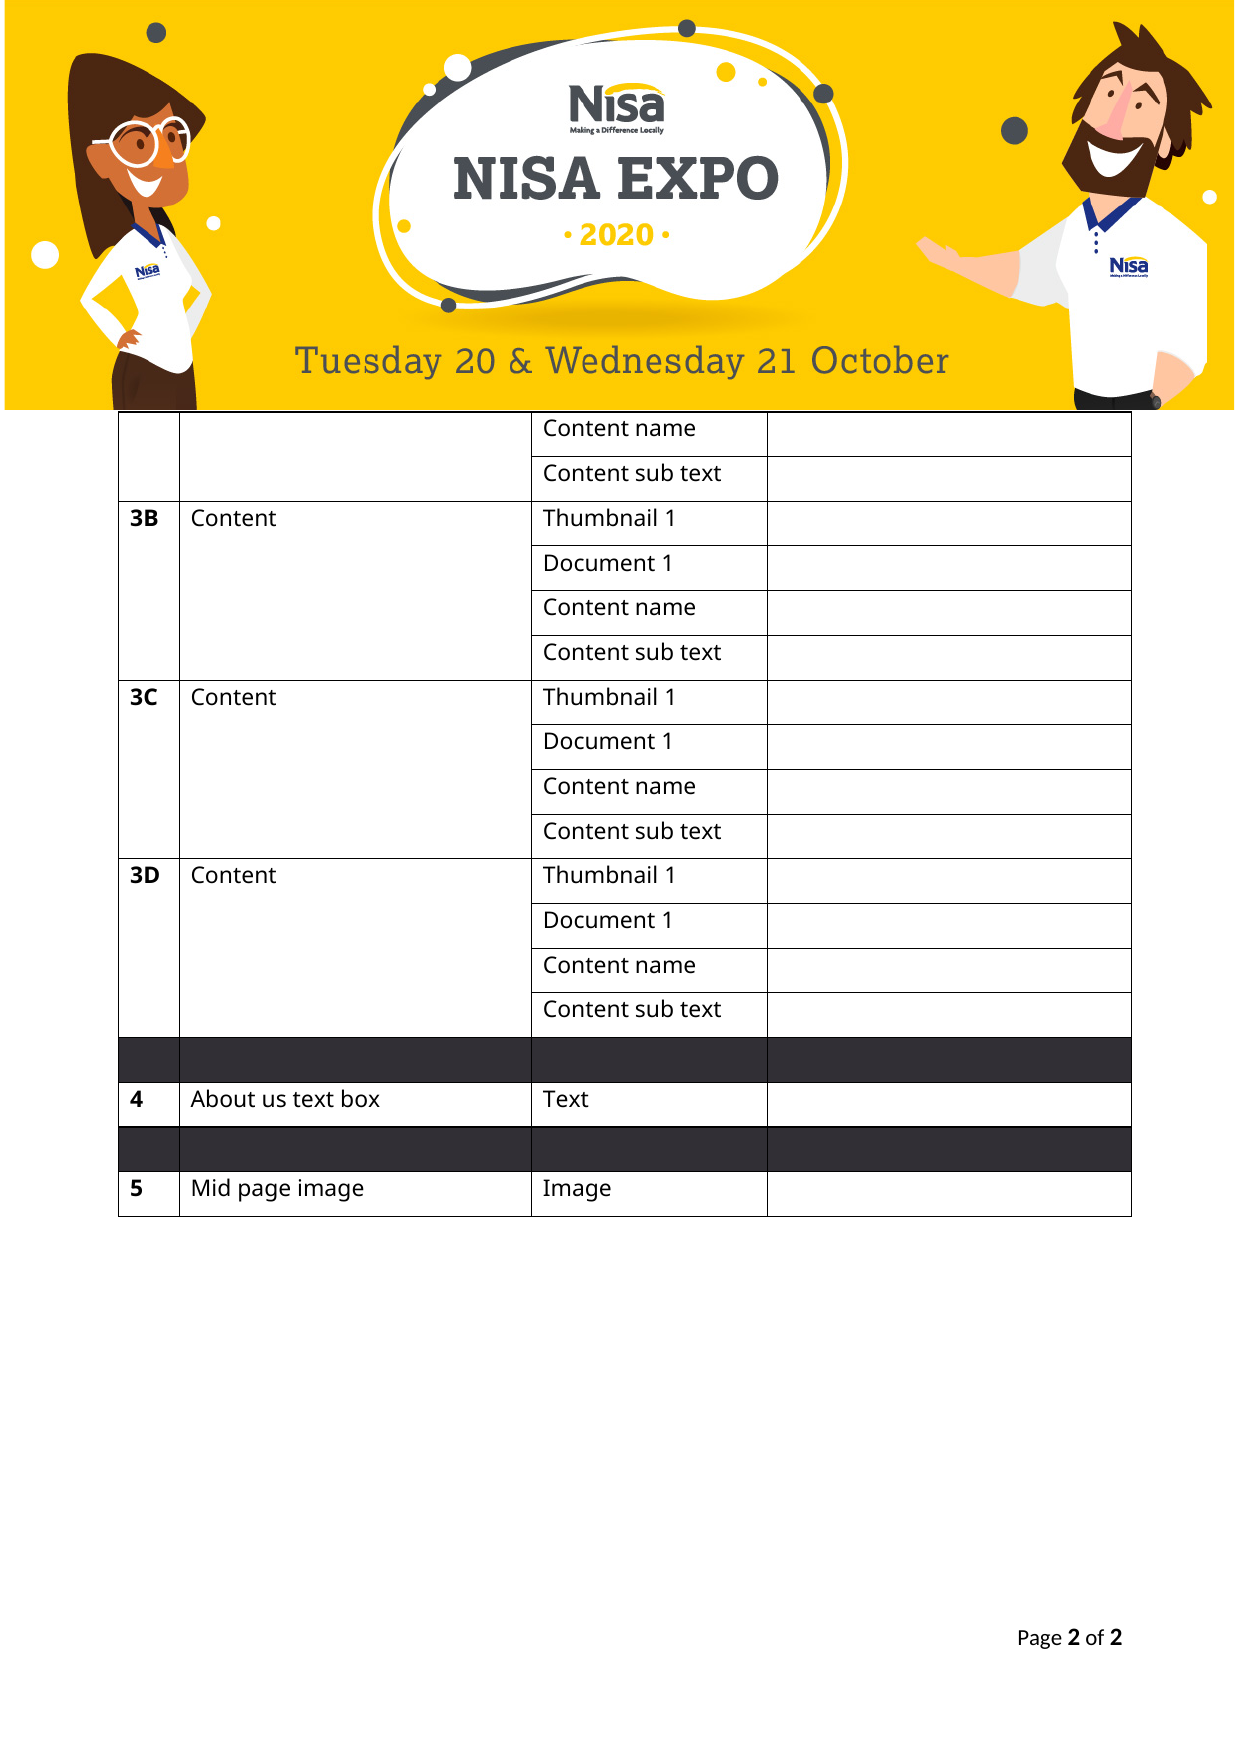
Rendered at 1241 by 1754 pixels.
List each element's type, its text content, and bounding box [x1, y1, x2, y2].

table_cell Text [532, 1083, 767, 1126]
table_cell [768, 591, 1131, 635]
table_cell Content sub text [532, 457, 767, 501]
table_cell [768, 546, 1131, 590]
table_cell Mid page image [180, 1172, 531, 1216]
table_cell 3C [119, 681, 179, 858]
table_cell [768, 1128, 1131, 1171]
table_cell [768, 457, 1131, 501]
table_cell [768, 770, 1131, 813]
table_cell [768, 1172, 1131, 1216]
table_cell Thumbnail 1 [532, 681, 767, 724]
table_cell [532, 1038, 767, 1082]
table_cell [768, 681, 1131, 724]
table_cell 4 [119, 1083, 179, 1126]
table_cell [768, 815, 1131, 858]
table_cell [768, 725, 1131, 769]
table_cell Document 1 [532, 546, 767, 590]
table_cell Thumbnail 1 [532, 859, 767, 903]
table_cell [768, 993, 1131, 1037]
table_cell About us text box [180, 1083, 531, 1126]
table_cell Document 1 [532, 725, 767, 769]
table_cell [119, 1038, 179, 1082]
table_cell Content name [532, 413, 767, 456]
table_cell Document 1 [532, 904, 767, 948]
table_cell [768, 859, 1131, 903]
picture [3, 0, 1234, 409]
table_cell Content name [532, 949, 767, 992]
table_cell [768, 1038, 1131, 1082]
table_cell [768, 502, 1131, 545]
table_cell 3D [119, 859, 179, 1037]
table_cell Content [180, 681, 531, 858]
table_cell [768, 904, 1131, 948]
table_cell [768, 413, 1131, 456]
table_cell Thumbnail 1 [532, 502, 767, 545]
table_cell [532, 1128, 767, 1171]
table_cell 5 [119, 1172, 179, 1216]
table_cell Content name [532, 591, 767, 635]
table_cell [768, 636, 1131, 679]
table_cell 3B [119, 502, 179, 679]
table_cell Content sub text [532, 993, 767, 1037]
table_cell [768, 1083, 1131, 1126]
table_cell [180, 1128, 531, 1171]
table_cell Content sub text [532, 636, 767, 679]
table_cell Content sub text [532, 815, 767, 858]
table_cell Content [180, 859, 531, 1037]
table_cell Image [532, 1172, 767, 1216]
table_cell Content [180, 502, 531, 679]
table_cell [119, 1128, 179, 1171]
table_cell Content name [532, 770, 767, 813]
table_cell [180, 1038, 531, 1082]
table_cell [768, 949, 1131, 992]
